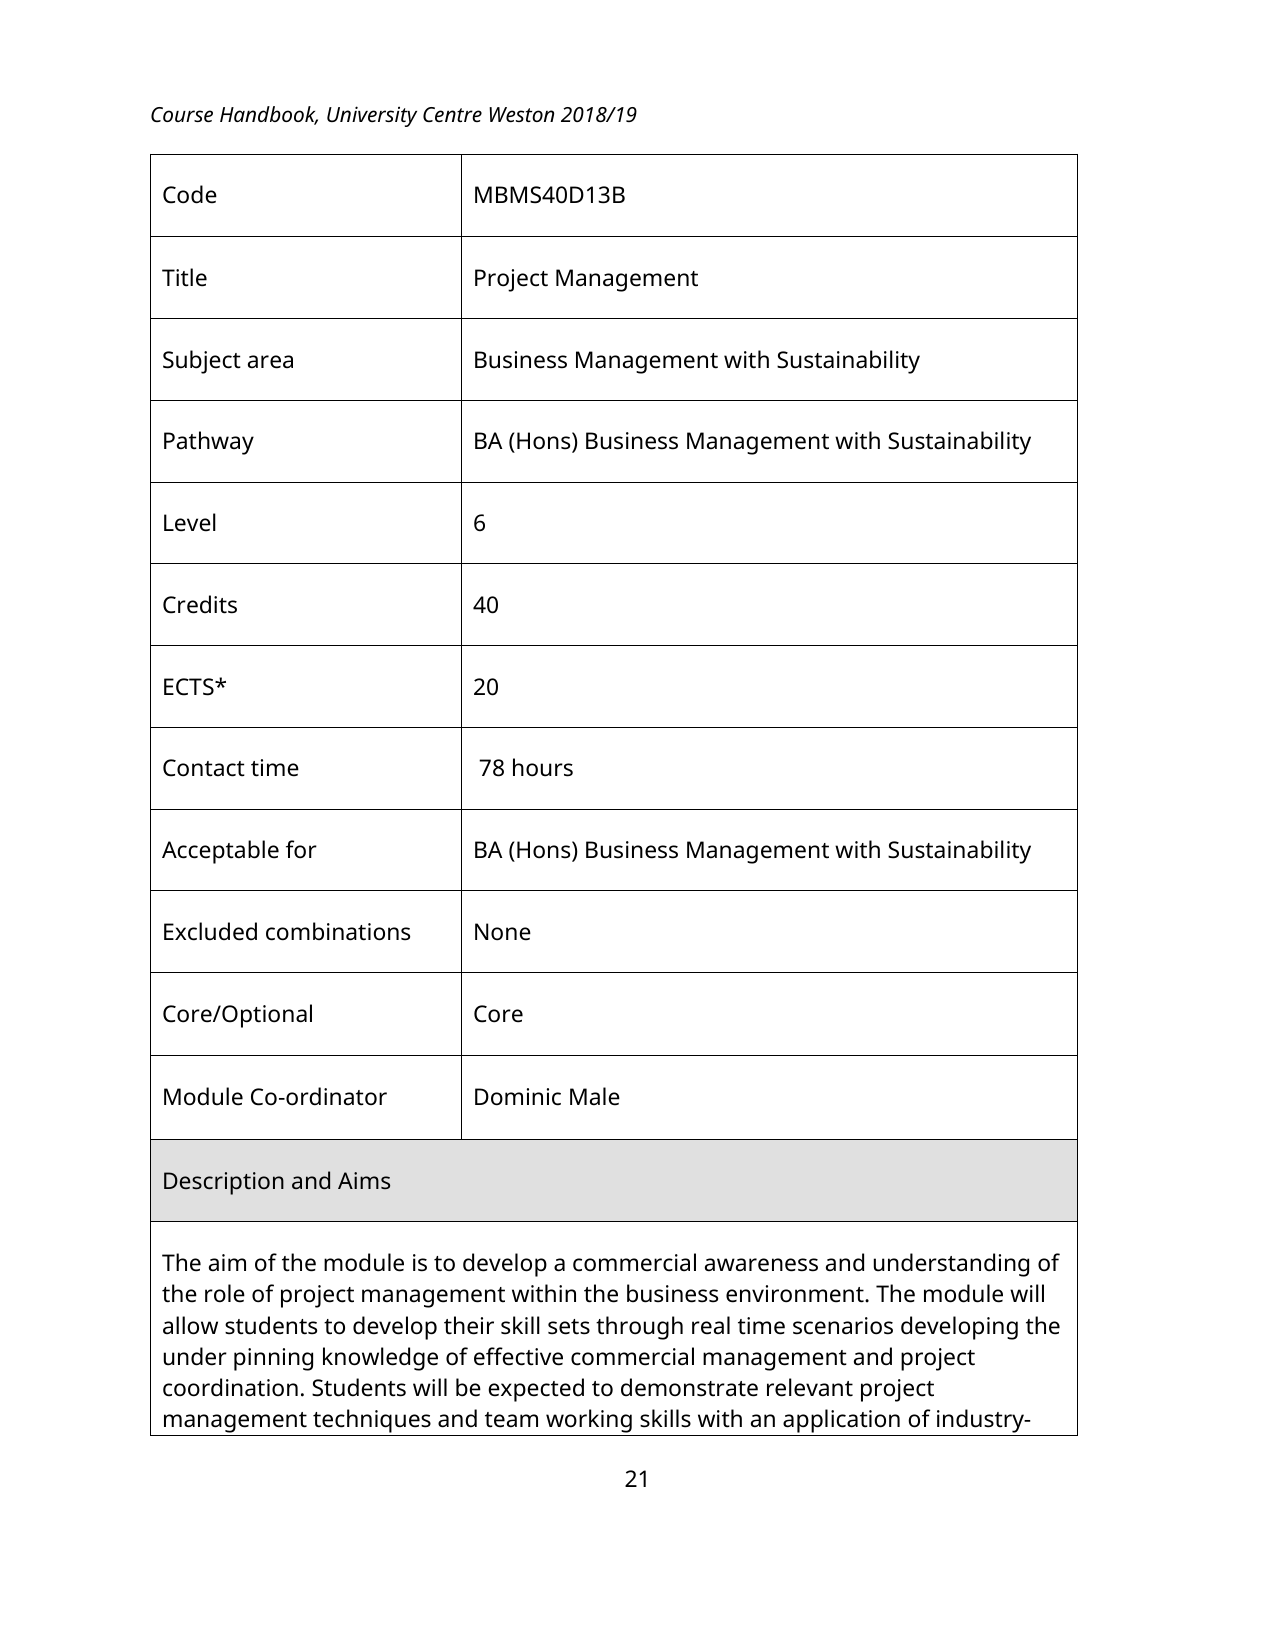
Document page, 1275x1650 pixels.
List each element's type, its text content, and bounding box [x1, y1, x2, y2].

table_cell Dominic Male [462, 1056, 1077, 1139]
table_cell 20 [462, 646, 1077, 727]
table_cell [151, 1222, 1077, 1435]
table_cell 40 [462, 564, 1077, 645]
table_cell Core [462, 973, 1077, 1054]
table_cell BA (Hons) Business Management with Sustainability [462, 401, 1077, 482]
table_cell Module Co-ordinator [151, 1056, 461, 1139]
table_cell ECTS* [151, 646, 461, 727]
table_cell 6 [462, 483, 1077, 563]
table_cell Title [151, 237, 461, 318]
table_cell Subject area [151, 319, 461, 400]
table_cell 78 hours [462, 728, 1077, 809]
table_cell Pathway [151, 401, 461, 482]
table_cell Acceptable for [151, 810, 461, 890]
table_header MBMS40D13B [462, 155, 1077, 236]
table_cell Project Management [462, 237, 1077, 318]
table_cell Excluded combinations [151, 891, 461, 972]
table_cell Business Management with Sustainability [462, 319, 1077, 400]
table_header Code [151, 155, 461, 236]
table_cell Level [151, 483, 461, 563]
table_cell BA (Hons) Business Management with Sustainability [462, 810, 1077, 890]
table_cell None [462, 891, 1077, 972]
table_cell Core/Optional [151, 973, 461, 1054]
table_cell Contact time [151, 728, 461, 809]
table_cell Description and Aims [151, 1140, 1077, 1221]
table_cell Credits [151, 564, 461, 645]
